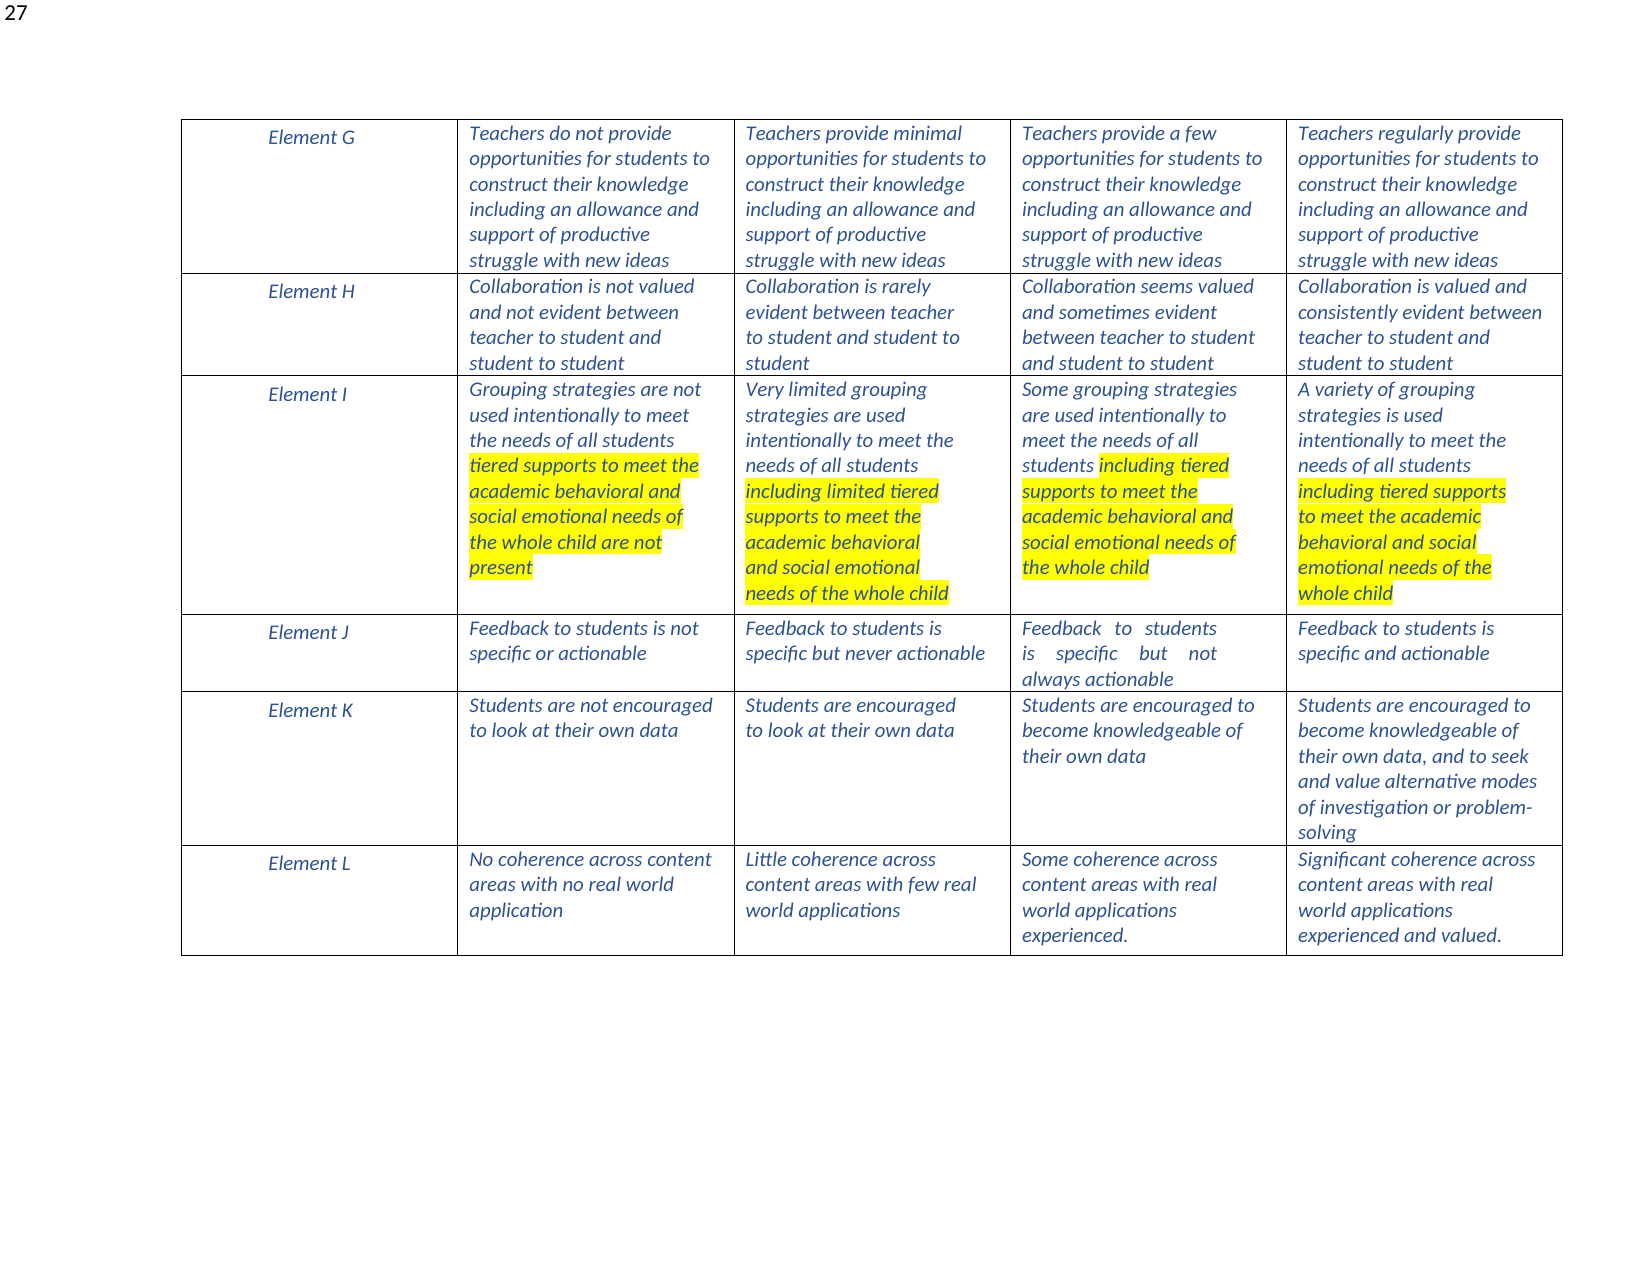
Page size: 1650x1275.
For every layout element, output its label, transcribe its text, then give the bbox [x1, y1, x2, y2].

table_cell A variety of grouping strategies is used intentionally to meet the needs of all students including tiered supports to meet the academic behavioral and social emotional needs of the whole child [1287, 376, 1562, 614]
table_header Teachers provide a few opportunities for students to construct their knowledge including an allowance and support of productive struggle with new ideas [1011, 120, 1286, 272]
table_header Teachers provide minimal opportunities for students to construct their knowledge including an allowance and support of productive struggle with new ideas [735, 120, 1010, 272]
table_cell Element L [182, 846, 457, 955]
table_cell Element J [182, 615, 457, 691]
table_cell Grouping strategies are not used intentionally to meet the needs of all students tiered supports to meet the academic behavioral and social emotional needs of the whole child are not present [458, 376, 734, 614]
table_cell Collaboration is rarely evident between teacher to student and student to student [735, 274, 1010, 375]
table_cell Feedback to students is specific but never actionable [735, 615, 1010, 691]
table_cell Some coherence across content areas with real world applications experienced. [1011, 846, 1286, 955]
table_cell Element H [182, 274, 457, 375]
table_cell Element I [182, 376, 457, 614]
table_cell Students are not encouraged to look at their own data [458, 692, 734, 845]
table_cell Students are encouraged to become knowledgeable of their own data [1011, 692, 1286, 845]
table_cell Significant coherence across content areas with real world applications experienced and valued. [1287, 846, 1562, 955]
table_cell Feedback to students is not specific or actionable [458, 615, 734, 691]
table_cell Feedback to students is specific but not always actionable [1011, 615, 1286, 691]
table_cell Collaboration is not valued and not evident between teacher to student and student to student [458, 274, 734, 375]
table_cell Collaboration seems valued and sometimes evident between teacher to student and student to student [1011, 274, 1286, 375]
table_cell Very limited grouping strategies are used intentionally to meet the needs of all students including limited tiered supports to meet the academic behavioral and social emotional needs of the whole child [735, 376, 1010, 614]
table_cell Collaboration is valued and consistently evident between teacher to student and student to student [1287, 274, 1562, 375]
table_cell Students are encouraged to become knowledgeable of their own data, and to seek and value alternative modes of investigation or problem- solving [1287, 692, 1562, 845]
table_header Element G [182, 120, 457, 272]
table_cell Some grouping strategies are used intentionally to meet the needs of all students including tiered supports to meet the academic behavioral and social emotional needs of the whole child [1011, 376, 1286, 614]
table_cell Little coherence across content areas with few real world applications [735, 846, 1010, 955]
table_header Teachers do not provide opportunities for students to construct their knowledge including an allowance and support of productive struggle with new ideas [458, 120, 734, 272]
table_cell Feedback to students is specific and actionable [1287, 615, 1562, 691]
table_cell Students are encouraged to look at their own data [735, 692, 1010, 845]
table_header Teachers regularly provide opportunities for students to construct their knowledge including an allowance and support of productive struggle with new ideas [1287, 120, 1562, 272]
table_cell No coherence across content areas with no real world application [458, 846, 734, 955]
table_cell Element K [182, 692, 457, 845]
